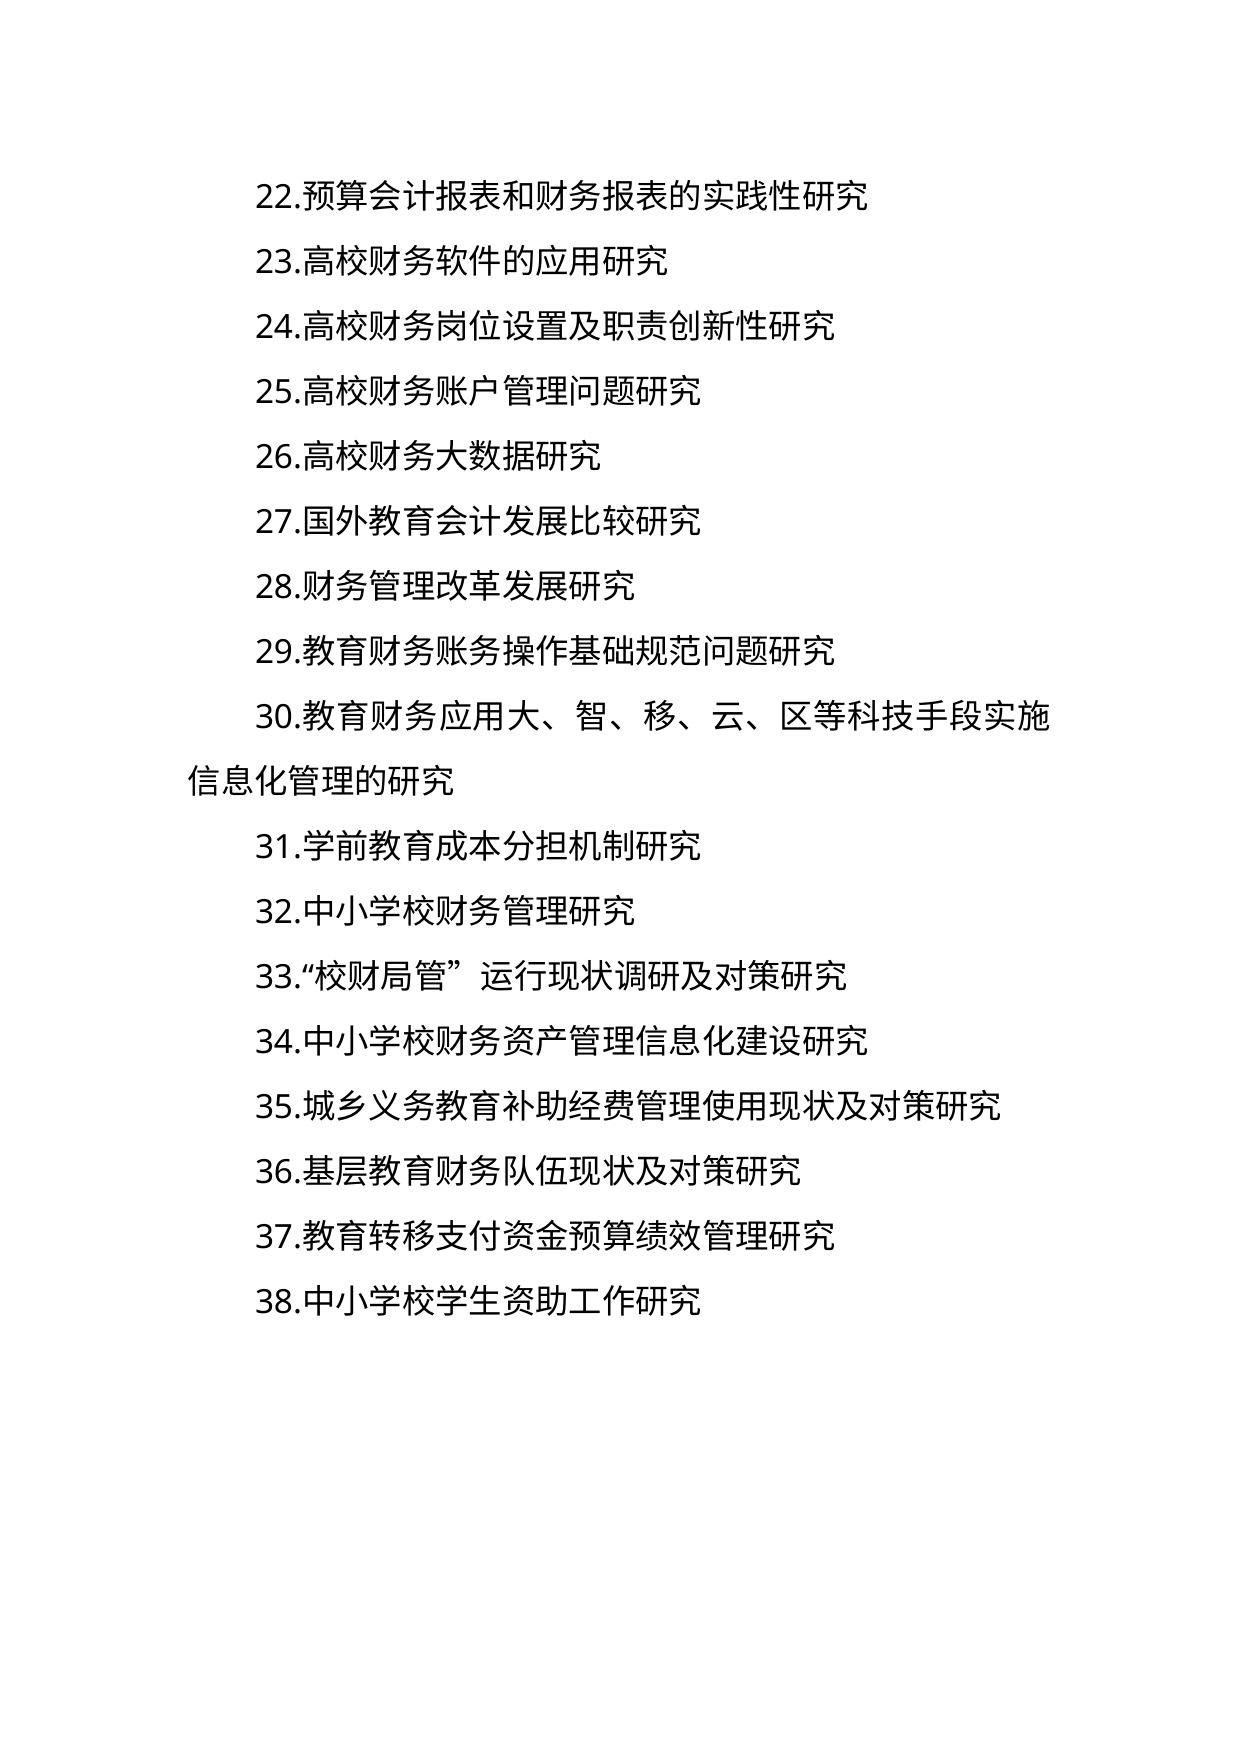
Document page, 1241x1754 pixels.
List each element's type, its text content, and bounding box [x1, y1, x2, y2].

text 30.教育财务应用大、智、移、云、区等科技手段实施信息化管理的研究 [187, 682, 1053, 812]
text 28.财务管理改革发展研究 [187, 552, 1053, 617]
text 31.学前教育成本分担机制研究 [187, 812, 1053, 877]
text 29.教育财务账务操作基础规范问题研究 [187, 617, 1053, 682]
text 36.基层教育财务队伍现状及对策研究 [187, 1137, 1053, 1202]
text 23.高校财务软件的应用研究 [187, 227, 1053, 292]
text 24.高校财务岗位设置及职责创新性研究 [187, 292, 1053, 357]
text 37.教育转移支付资金预算绩效管理研究 [187, 1202, 1053, 1267]
text 35.城乡义务教育补助经费管理使用现状及对策研究 [187, 1072, 1053, 1137]
text 32.中小学校财务管理研究 [187, 877, 1053, 942]
text 38.中小学校学生资助工作研究 [187, 1267, 1053, 1332]
text 33.“校财局管”运行现状调研及对策研究 [187, 942, 1053, 1007]
text 34.中小学校财务资产管理信息化建设研究 [187, 1007, 1053, 1072]
text 22.预算会计报表和财务报表的实践性研究 [187, 162, 1053, 227]
text 27.国外教育会计发展比较研究 [187, 487, 1053, 552]
text 26.高校财务大数据研究 [187, 422, 1053, 487]
text 25.高校财务账户管理问题研究 [187, 357, 1053, 422]
